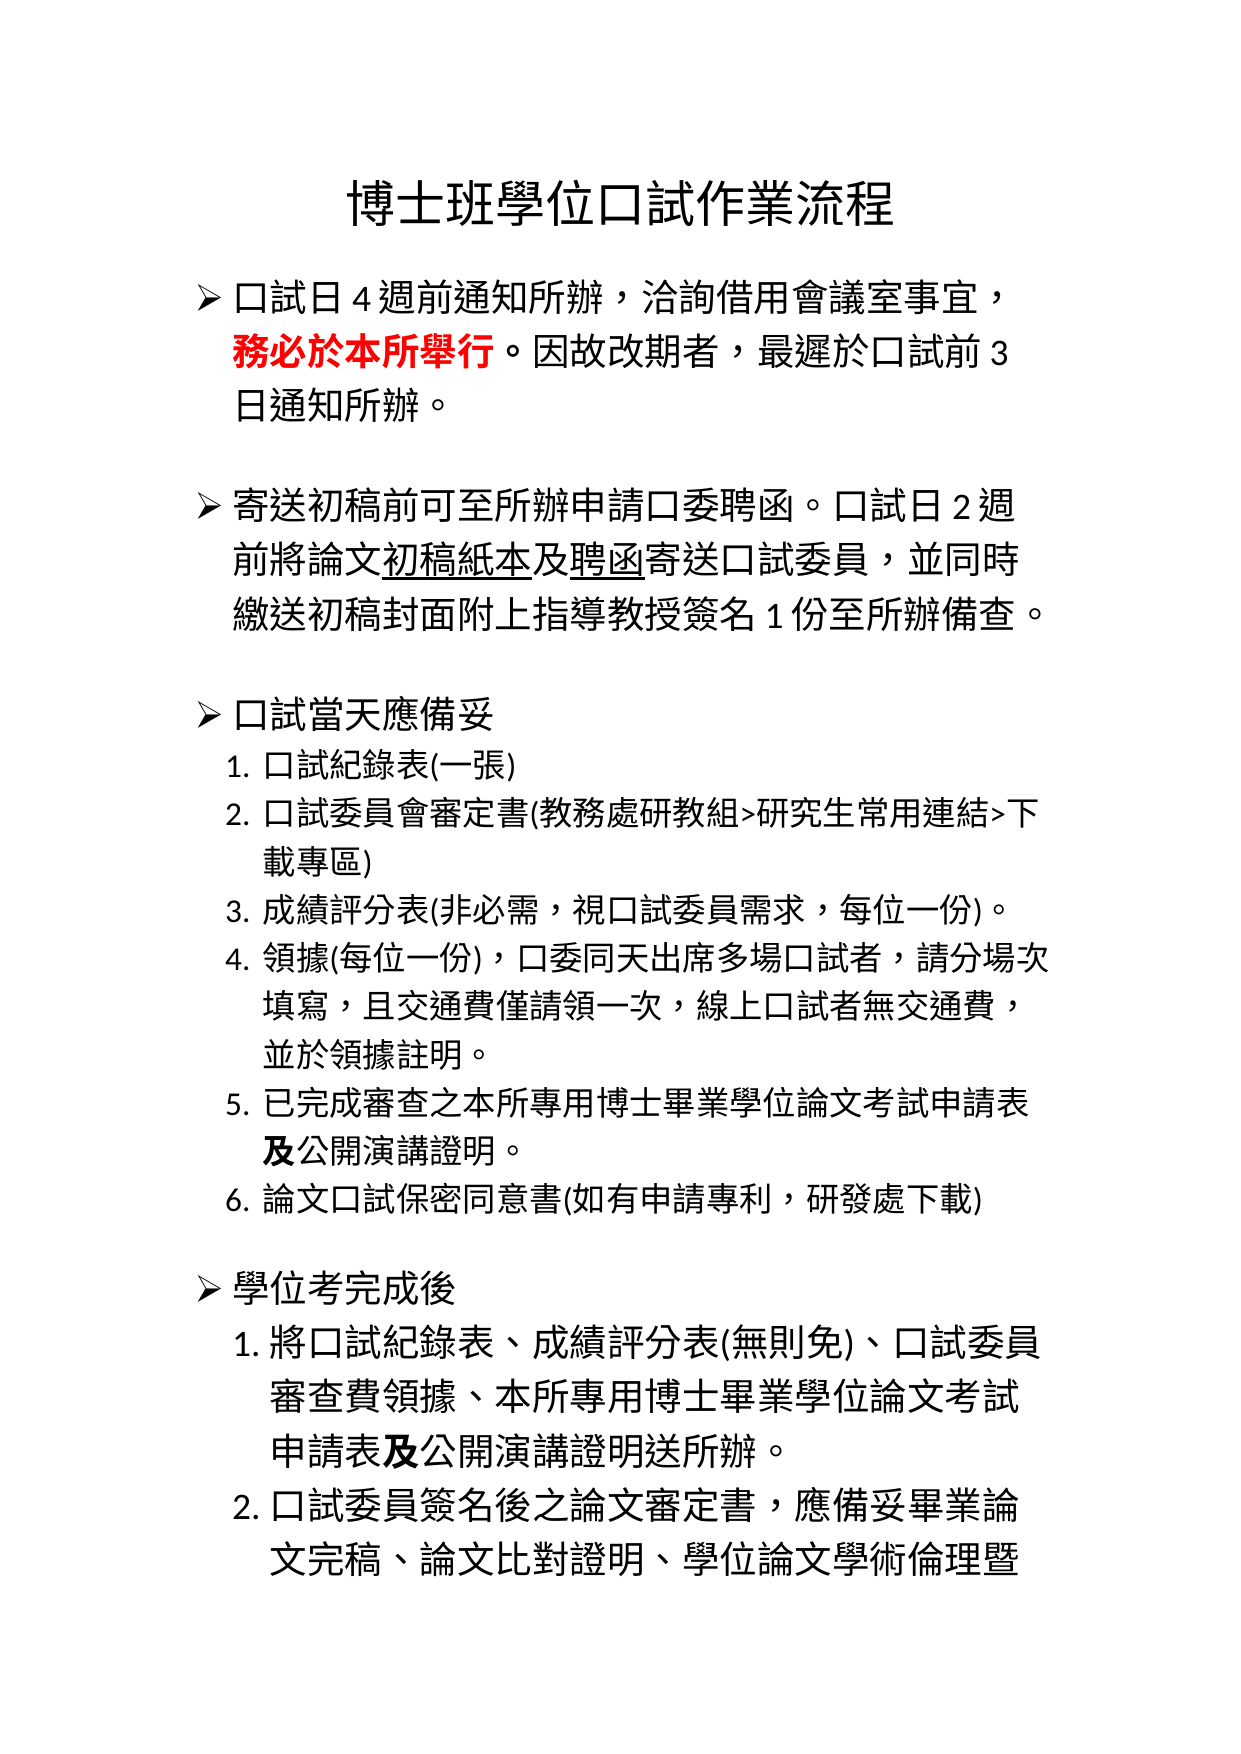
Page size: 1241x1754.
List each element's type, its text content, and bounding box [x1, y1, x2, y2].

list 已完成審查之本所專用博士畢業學位論文考試申請表及公開演講證明。 [225, 1077, 1053, 1173]
list 領據(每位一份)，口委同天出席多場口試者，請分場次填寫，且交通費僅請領一次，線上口試者無交通費，並於領據註明。 [225, 932, 1053, 1077]
list 口試當天應備妥 [194, 685, 1053, 739]
list 論文口試保密同意書(如有申請專利，研發處下載) [225, 1173, 1053, 1221]
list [232, 1476, 1053, 1584]
list 口試日4週前通知所辦，洽詢借用會議室事宜，務必於本所舉行。因故改期者，最遲於口試前3日通知所辦。 [194, 267, 1053, 430]
list 將口試紀錄表、成績評分表(無則免)、口試委員審查費領據、本所專用博士畢業學位論文考試申請表及公開演講證明送所辦。 [232, 1313, 1053, 1476]
list 口試委員會審定書(教務處研教組>研究生常用連結>下載專區) [225, 787, 1053, 884]
list 成績評分表(非必需，視口試委員需求，每位一份)。 [225, 884, 1053, 932]
list 口試紀錄表(一張) [225, 739, 1053, 787]
list 學位考完成後 [194, 1259, 1053, 1313]
list 寄送初稿前可至所辦申請口委聘函。口試日2週前將論文初稿紙本及聘函寄送口試委員，並同時繳送初稿封面附上指導教授簽名1份至所辦備查。 [194, 476, 1053, 639]
text 博士班學位口試作業流程 [187, 164, 1053, 237]
